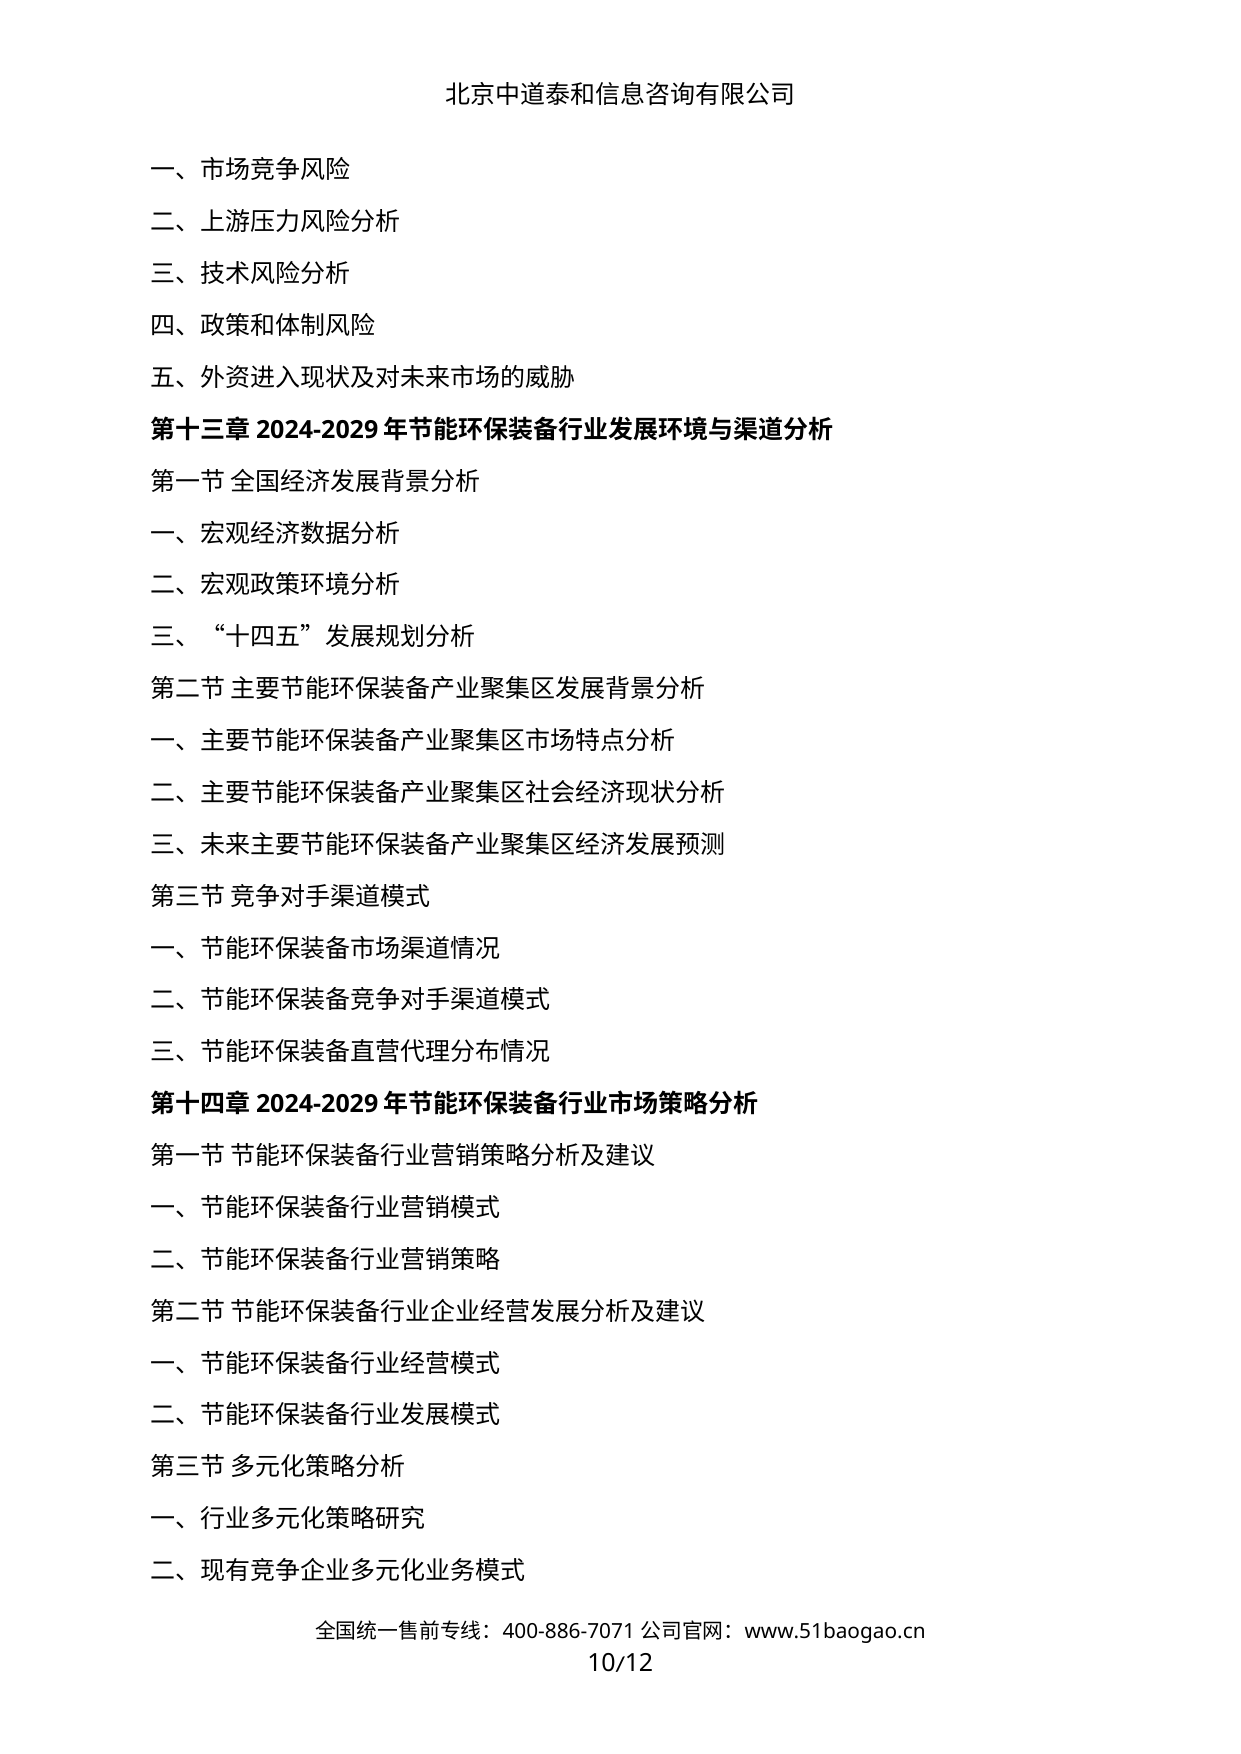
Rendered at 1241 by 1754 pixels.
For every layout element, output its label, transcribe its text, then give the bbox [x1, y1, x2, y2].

text 一、节能环保装备行业经营模式 [150, 1343, 1090, 1379]
text 二、主要节能环保装备产业聚集区社会经济现状分析 [150, 772, 1090, 809]
text 一、节能环保装备行业营销模式 [150, 1187, 1090, 1224]
text 三、未来主要节能环保装备产业聚集区经济发展预测 [150, 824, 1090, 861]
text 一、节能环保装备市场渠道情况 [150, 928, 1090, 964]
text 第三节 竞争对手渠道模式 [150, 876, 1090, 912]
text 四、政策和体制风险 [150, 306, 1090, 342]
text 第一节 节能环保装备行业营销策略分析及建议 [150, 1136, 1090, 1172]
text 第二节 节能环保装备行业企业经营发展分析及建议 [150, 1291, 1090, 1327]
text 第十四章 2024-2029年节能环保装备行业市场策略分析 [150, 1084, 1090, 1120]
text 三、“十四五”发展规划分析 [150, 617, 1090, 653]
text 五、外资进入现状及对未来市场的威胁 [150, 357, 1090, 394]
text 二、上游压力风险分析 [150, 202, 1090, 238]
text 一、宏观经济数据分析 [150, 513, 1090, 549]
text 三、节能环保装备直营代理分布情况 [150, 1032, 1090, 1068]
text 一、主要节能环保装备产业聚集区市场特点分析 [150, 721, 1090, 757]
text 二、现有竞争企业多元化业务模式 [150, 1551, 1090, 1587]
text 二、节能环保装备竞争对手渠道模式 [150, 980, 1090, 1016]
text 二、宏观政策环境分析 [150, 565, 1090, 601]
text 二、节能环保装备行业营销策略 [150, 1239, 1090, 1276]
text 一、市场竞争风险 [150, 150, 1090, 186]
text 第十三章 2024-2029年节能环保装备行业发展环境与渠道分析 [150, 409, 1090, 446]
text 第三节 多元化策略分析 [150, 1447, 1090, 1483]
text 一、行业多元化策略研究 [150, 1499, 1090, 1535]
text 三、技术风险分析 [150, 254, 1090, 290]
text 第二节 主要节能环保装备产业聚集区发展背景分析 [150, 669, 1090, 705]
text 二、节能环保装备行业发展模式 [150, 1395, 1090, 1431]
text 第一节 全国经济发展背景分析 [150, 461, 1090, 497]
